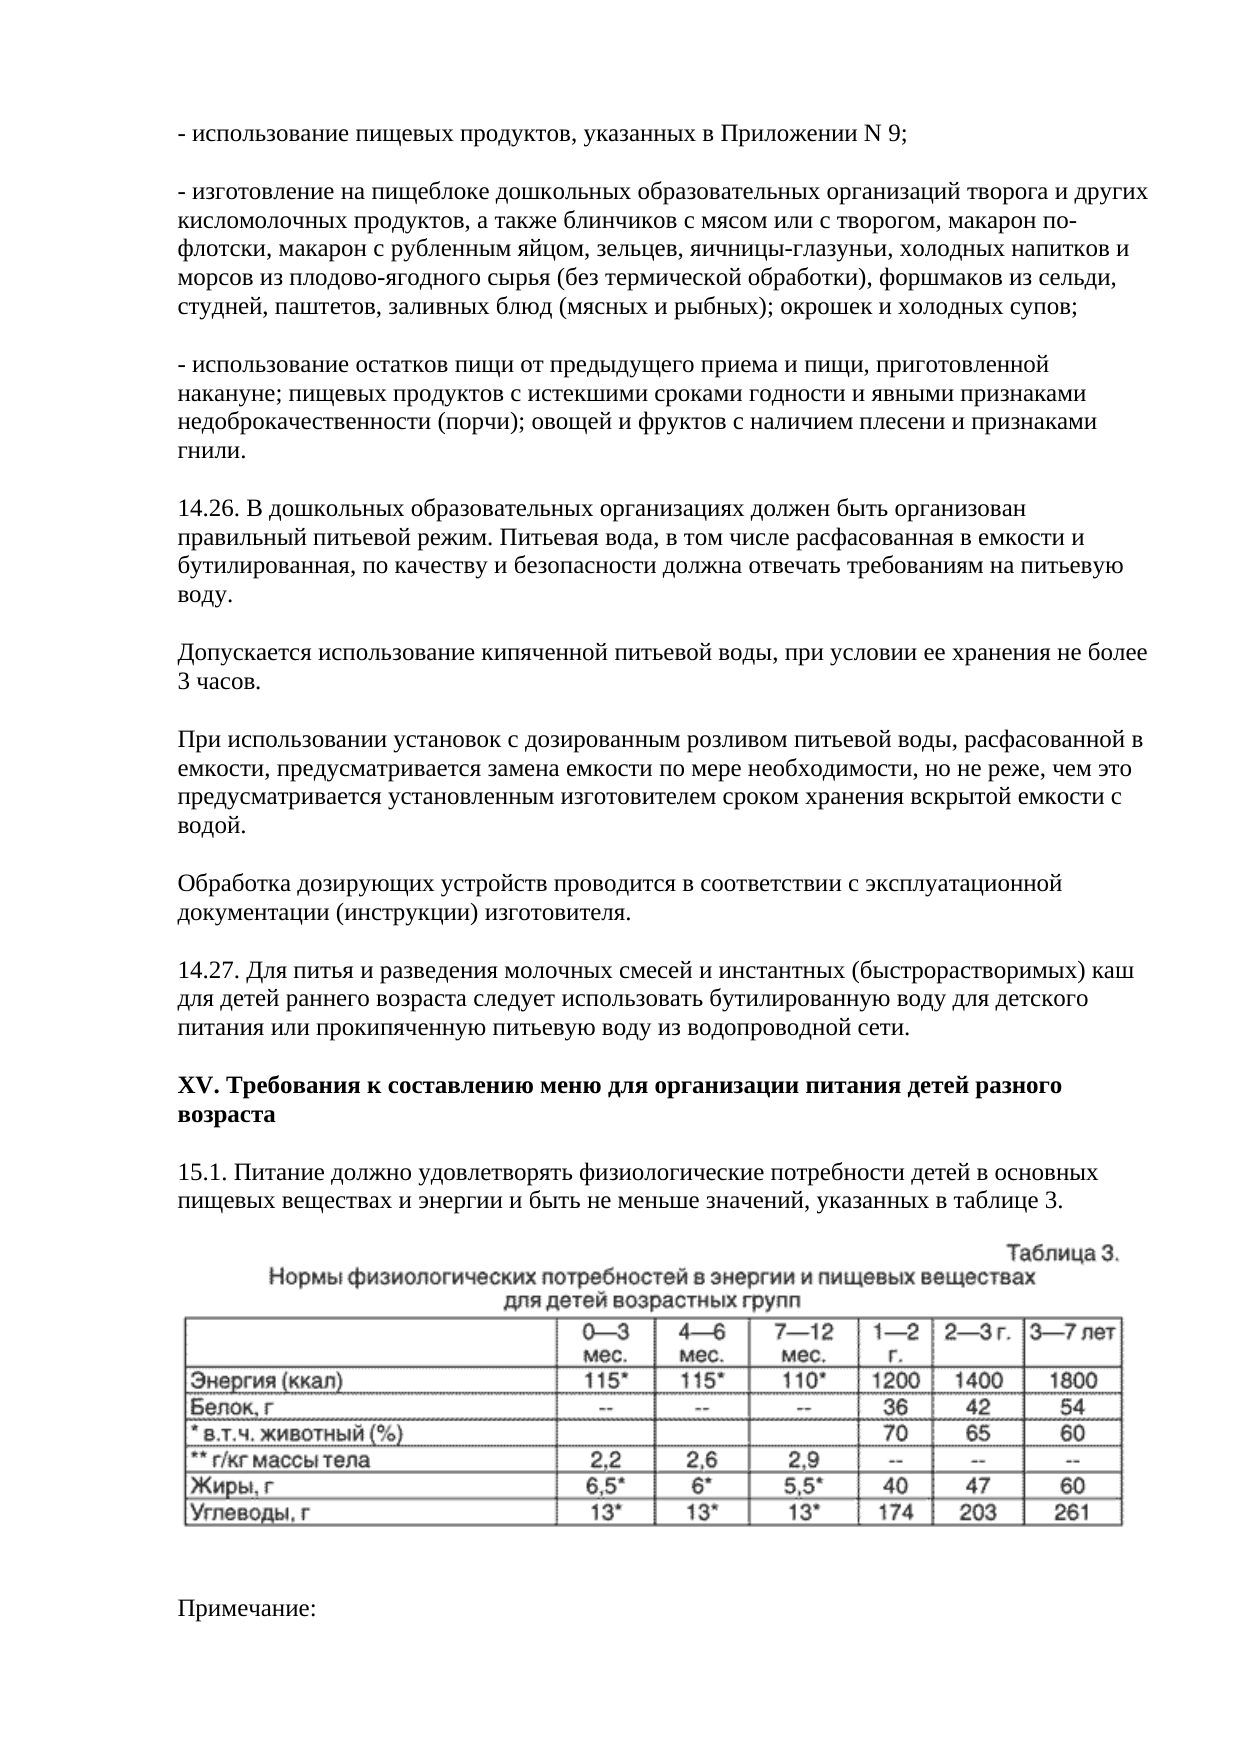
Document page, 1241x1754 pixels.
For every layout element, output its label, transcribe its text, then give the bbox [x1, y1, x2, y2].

text Допускается использование кипяченной питьевой воды, при условии ее хранения не более 3 часов. [177, 637, 1152, 695]
text При использовании установок с дозированным розливом питьевой воды, расфасованной в емкости, предусматривается замена емкости по мере необходимости, но не реже, чем это предусматривается установленным изготовителем сроком хранения вскрытой емкости с водой. [177, 724, 1152, 839]
text 15.1. Питание должно удовлетворять физиологические потребности детей в основных пищевых веществах и энергии и быть не меньше значений, указанных в таблице 3. [177, 1157, 1152, 1214]
picture [177, 1243, 1134, 1535]
text 14.26. В дошкольных образовательных организациях должен быть организован правильный питьевой режим. Питьевая вода, в том числе расфасованная в емкости и бутилированная, по качеству и безопасности должна отвечать требованиям на питьевую воду. [177, 493, 1152, 608]
text Примечание: [177, 1593, 1152, 1621]
text - использование остатков пищи от предыдущего приема и пищи, приготовленной накануне; пищевых продуктов с истекшими сроками годности и явными признаками недоброкачественности (порчи); овощей и фруктов с наличием плесени и признаками гнили. [177, 349, 1152, 464]
text - изготовление на пищеблоке дошкольных образовательных организаций творога и других кисломолочных продуктов, а также блинчиков с мясом или с творогом, макарон по-флотски, макарон с рубленным яйцом, зельцев, яичницы-глазуньи, холодных напитков и морсов из плодово-ягодного сырья (без термической обработки), форшмаков из сельди, студней, паштетов, заливных блюд (мясных и рыбных); окрошек и холодных супов; [177, 176, 1152, 320]
text Обработка дозирующих устройств проводится в соответствии с эксплуатационной документации (инструкции) изготовителя. [177, 868, 1152, 926]
text XV. Требования к составлению меню для организации питания детей разного возраста [177, 1070, 1152, 1128]
text 14.27. Для питья и разведения молочных смесей и инстантных (быстрорастворимых) каш для детей раннего возраста следует использовать бутилированную воду для детского питания или прокипяченную питьевую воду из водопроводной сети. [177, 955, 1152, 1041]
text - использование пищевых продуктов, указанных в Приложении N 9; [177, 118, 1152, 147]
